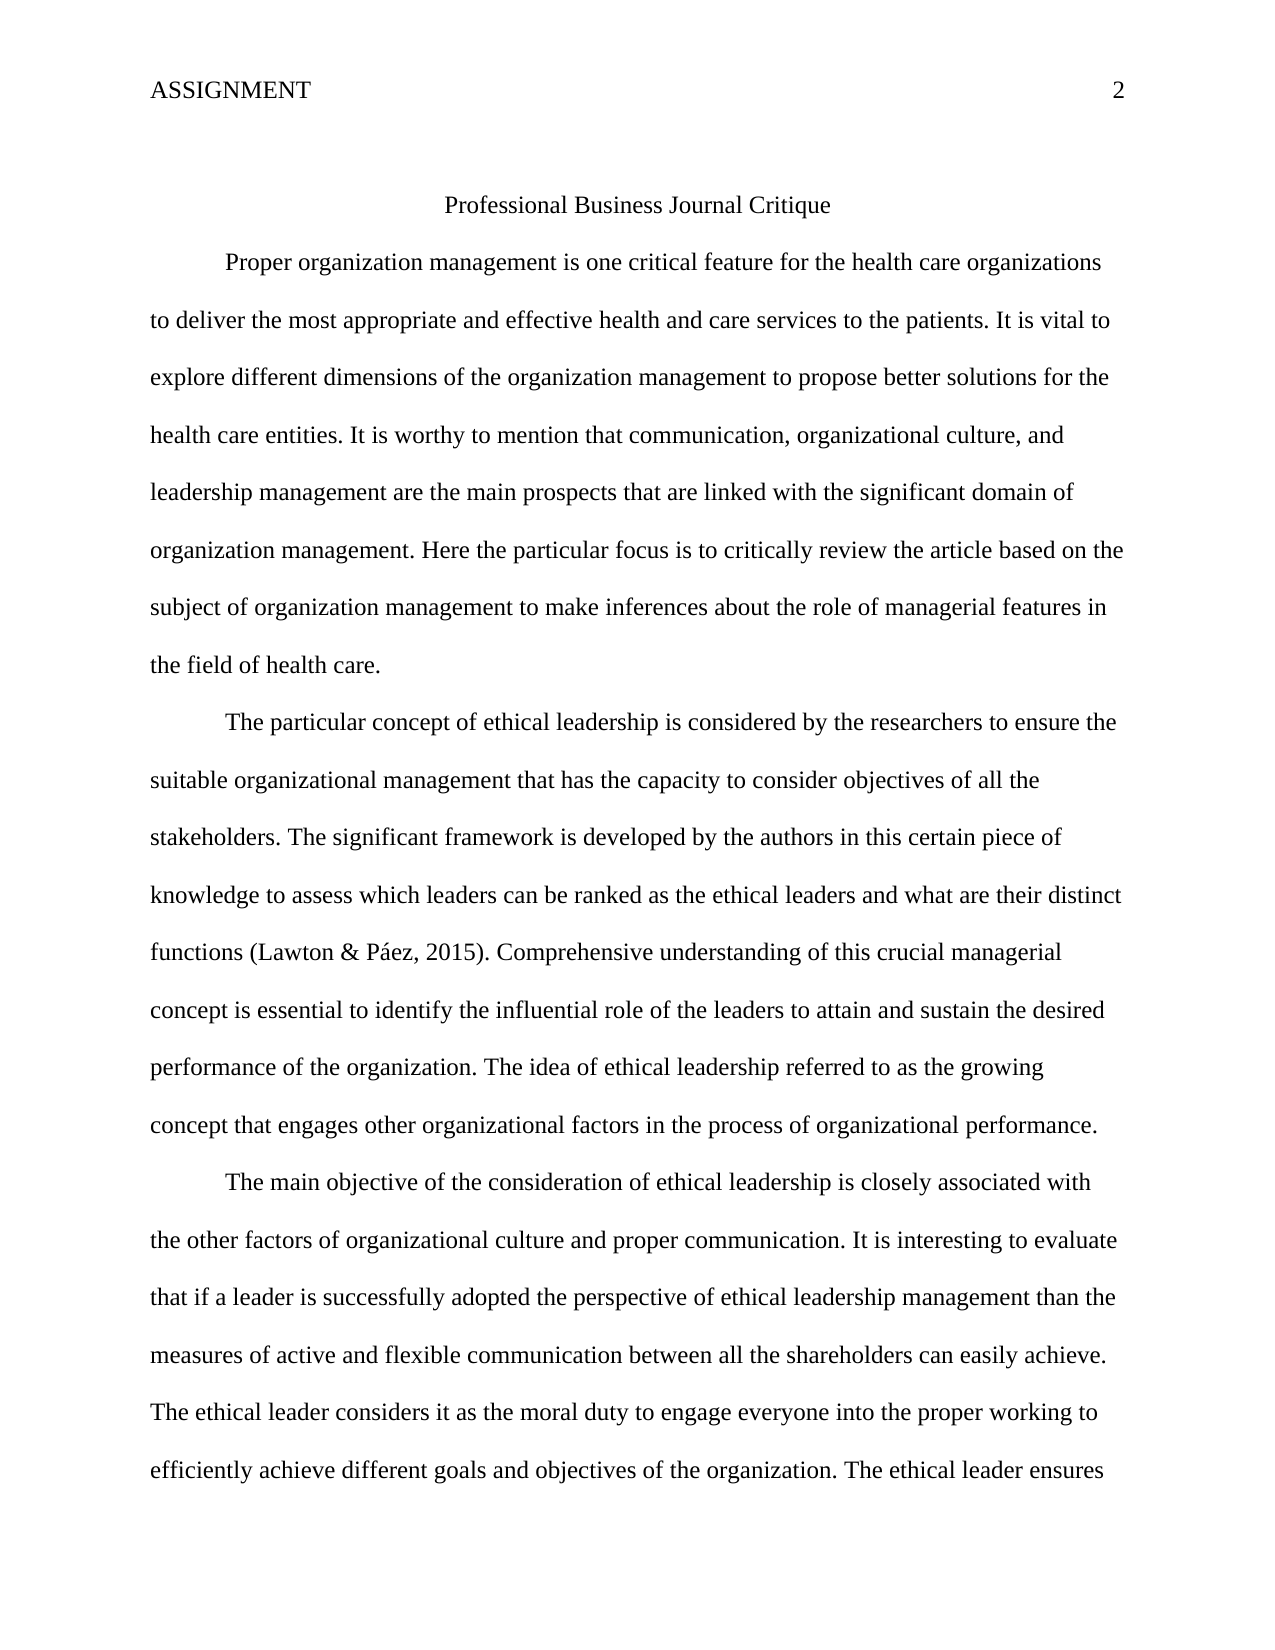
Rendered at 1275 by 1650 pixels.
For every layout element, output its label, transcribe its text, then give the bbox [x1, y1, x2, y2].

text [150, 1167, 1125, 1484]
text Proper organization management is one critical feature for the health care organizations to deliver the most appropriate and effective health and care services to the patients. It is vital to explore different dimensions of the organization management to propose better solutions for the health care entities. It is worthy to mention that communication, organizational culture, and leadership management are the main prospects that are linked with the significant domain of organization management. Here the particular focus is to critically review the article based on the subject of organization management to make inferences about the role of managerial features in the field of health care. [150, 247, 1125, 679]
text The particular concept of ethical leadership is considered by the researchers to ensure the suitable organizational management that has the capacity to consider objectives of all the stakeholders. The significant framework is developed by the authors in this certain piece of knowledge to assess which leaders can be ranked as the ethical leaders and what are their distinct functions (Lawton & Páez, 2015). Comprehensive understanding of this crucial managerial concept is essential to identify the influential role of the leaders to attain and sustain the desired performance of the organization. The idea of ethical leadership referred to as the growing concept that engages other organizational factors in the process of organizational performance. [150, 707, 1125, 1139]
text Professional Business Journal Critique [150, 190, 1125, 219]
